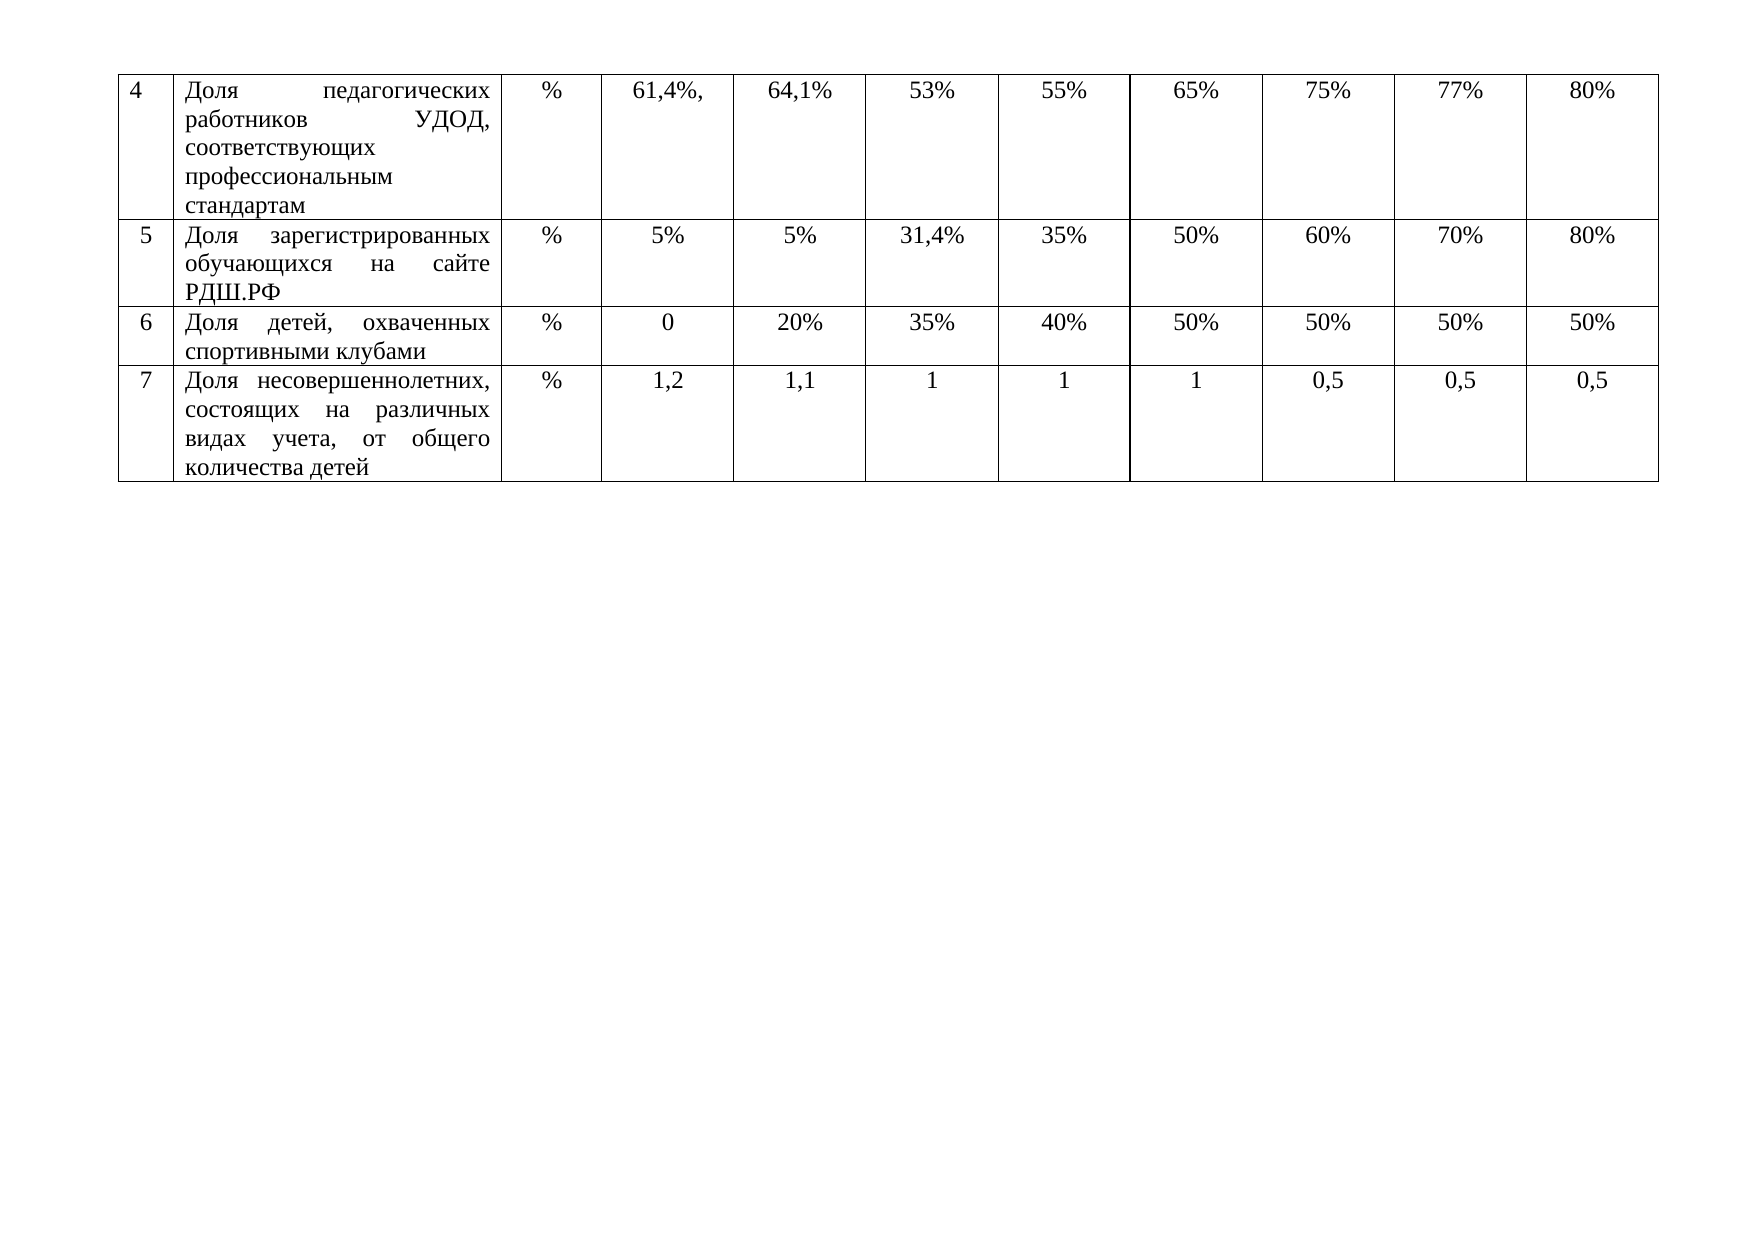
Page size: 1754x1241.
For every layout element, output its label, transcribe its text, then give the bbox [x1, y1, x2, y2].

table_cell 61,4%, [602, 75, 733, 219]
table_cell % [502, 75, 601, 219]
table_cell % [502, 307, 601, 364]
table_cell 40% [999, 307, 1129, 364]
table_cell Доля детей, охваченных спортивными клубами [174, 307, 501, 364]
table_cell 0 [602, 307, 733, 364]
table_cell 6 [119, 307, 173, 364]
table_cell 5% [602, 220, 733, 306]
table_cell 53% [866, 75, 998, 219]
table_cell Доля педагогических работников УДОД, соответствующих профессиональным стандартам [174, 75, 501, 219]
table_cell 50% [1131, 220, 1262, 306]
table_cell 7 [119, 366, 173, 481]
table_cell 1 [1131, 366, 1262, 481]
table_cell 1 [999, 366, 1129, 481]
table_cell 5% [734, 220, 865, 306]
table_cell 1 [866, 366, 998, 481]
table_cell 4 [119, 75, 173, 219]
table_cell 5 [119, 220, 173, 306]
table_cell 55% [999, 75, 1129, 219]
table_cell 50% [1263, 307, 1394, 364]
table_cell 1,2 [602, 366, 733, 481]
table_cell 75% [1263, 75, 1394, 219]
table_cell 35% [999, 220, 1129, 306]
table_cell 1,1 [734, 366, 865, 481]
table_cell 31,4% [866, 220, 998, 306]
table_cell 0,5 [1263, 366, 1394, 481]
table_cell 35% [866, 307, 998, 364]
table_cell % [502, 366, 601, 481]
table_cell 50% [1131, 307, 1262, 364]
table_cell % [502, 220, 601, 306]
table_cell Доля зарегистрированных обучающихся на сайте РДШ.РФ [174, 220, 501, 306]
table_cell Доля несовершеннолетних, состоящих на различных видах учета, от общего количества детей [174, 366, 501, 481]
table_cell 60% [1263, 220, 1394, 306]
table_cell 77% [1395, 75, 1526, 219]
table_cell 0,5 [1395, 366, 1526, 481]
table_cell 50% [1527, 307, 1658, 364]
table_cell 65% [1131, 75, 1262, 219]
table_cell 80% [1527, 75, 1658, 219]
table_cell 50% [1395, 307, 1526, 364]
table_cell 0,5 [1527, 366, 1658, 481]
table_cell 64,1% [734, 75, 865, 219]
table_cell 80% [1527, 220, 1658, 306]
table_cell 70% [1395, 220, 1526, 306]
table_cell 20% [734, 307, 865, 364]
